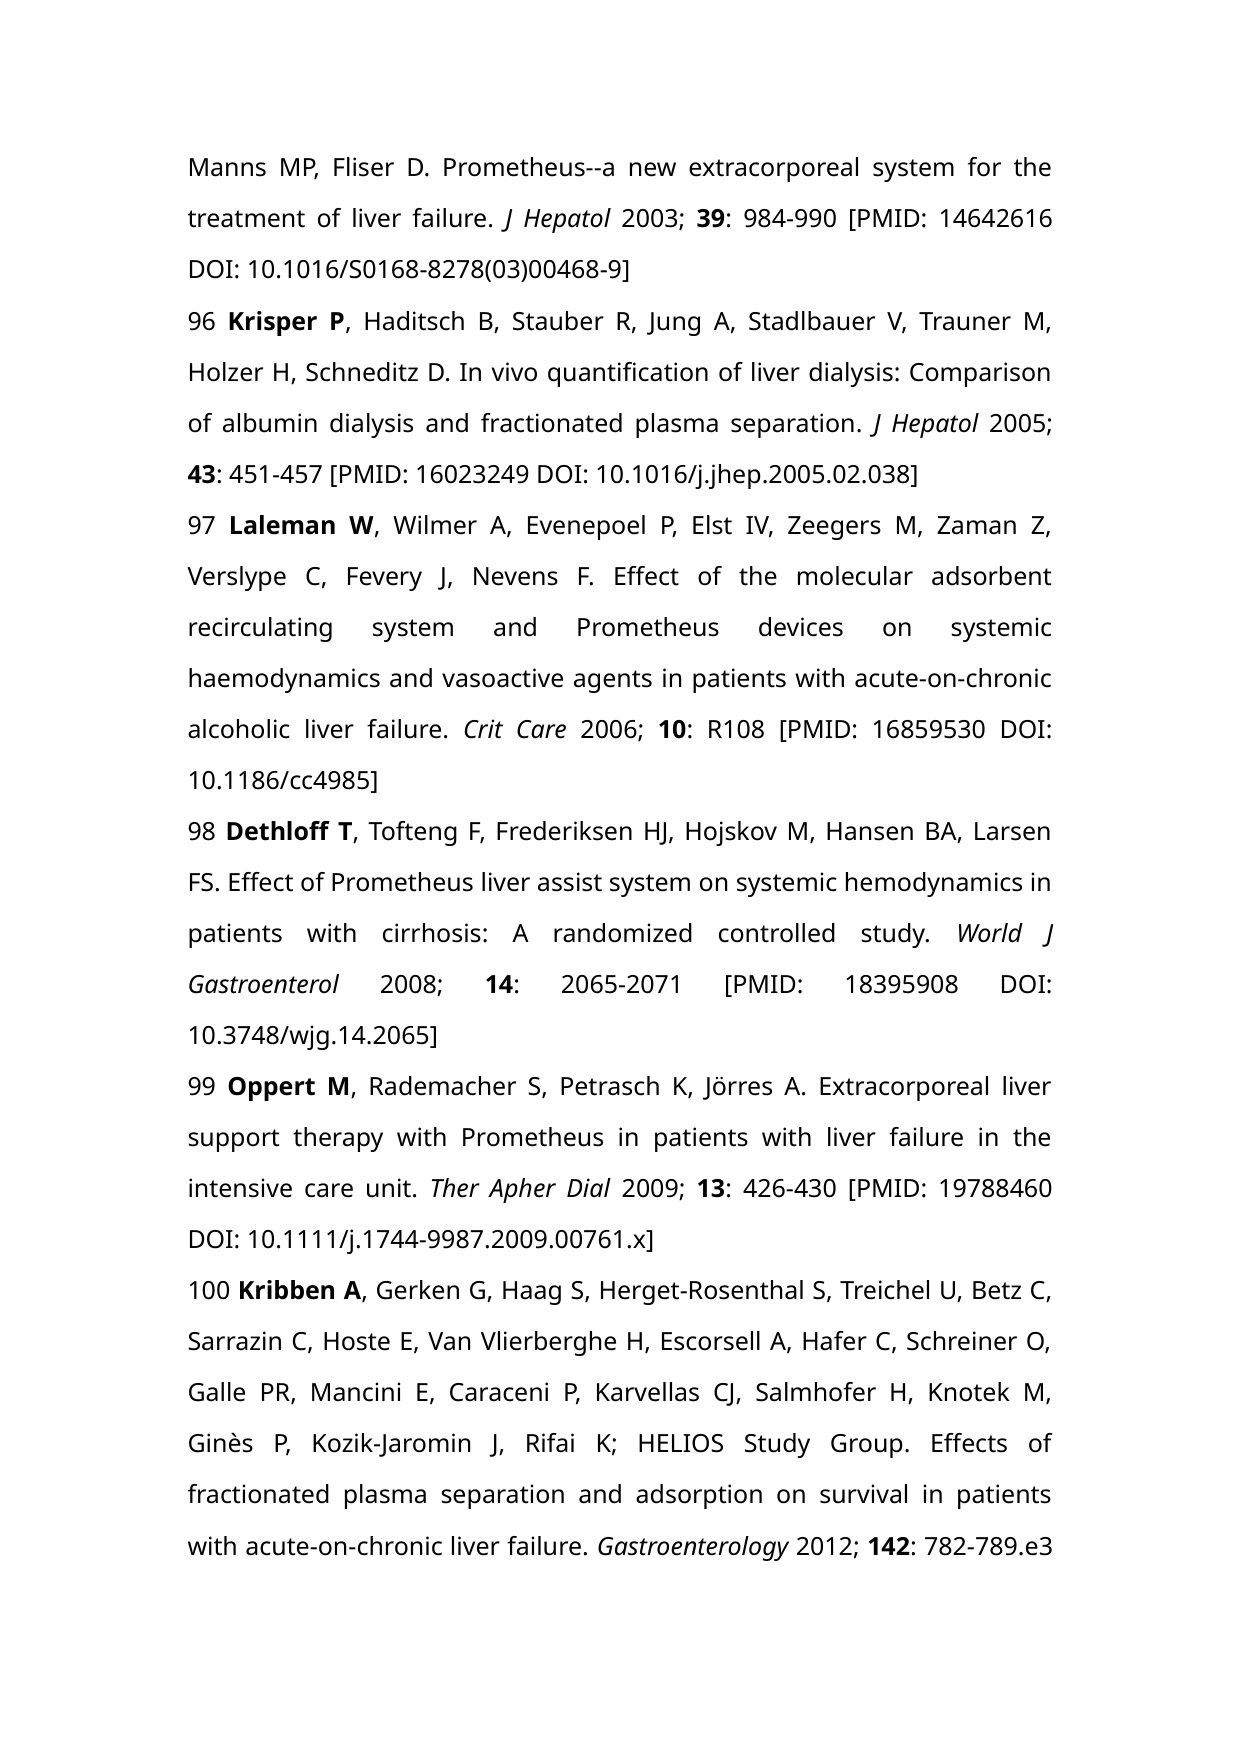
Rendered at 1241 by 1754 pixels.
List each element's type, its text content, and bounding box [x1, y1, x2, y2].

text 98 Dethloff T, Tofteng F, Frederiksen HJ, Hojskov M, Hansen BA, Larsen FS. Effect of Prometheus liver assist system on systemic hemodynamics in patients with cirrhosis: A randomized controlled study. World J Gastroenterol 2008; 14: 2065-2071 [PMID: 18395908 DOI: 10.3748/wjg.14.2065] [187, 813, 1053, 1052]
text 97 Laleman W, Wilmer A, Evenepoel P, Elst IV, Zeegers M, Zaman Z, Verslype C, Fevery J, Nevens F. Effect of the molecular adsorbent recirculating system and Prometheus devices on systemic haemodynamics and vasoactive agents in patients with acute-on-chronic alcoholic liver failure. Crit Care 2006; 10: R108 [PMID: 16859530 DOI: 10.1186/cc4985] [187, 507, 1053, 797]
text 96 Krisper P, Haditsch B, Stauber R, Jung A, Stadlbauer V, Trauner M, Holzer H, Schneditz D. In vivo quantification of liver dialysis: Comparison of albumin dialysis and fractionated plasma separation. J Hepatol 2005; 43: 451-457 [PMID: 16023249 DOI: 10.1016/j.jhep.2005.02.038] [187, 303, 1053, 490]
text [187, 150, 1053, 286]
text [187, 1273, 1053, 1562]
text 99 Oppert M, Rademacher S, Petrasch K, Jörres A. Extracorporeal liver support therapy with Prometheus in patients with liver failure in the intensive care unit. Ther Apher Dial 2009; 13: 426-430 [PMID: 19788460 DOI: 10.1111/j.1744-9987.2009.00761.x] [187, 1069, 1053, 1256]
